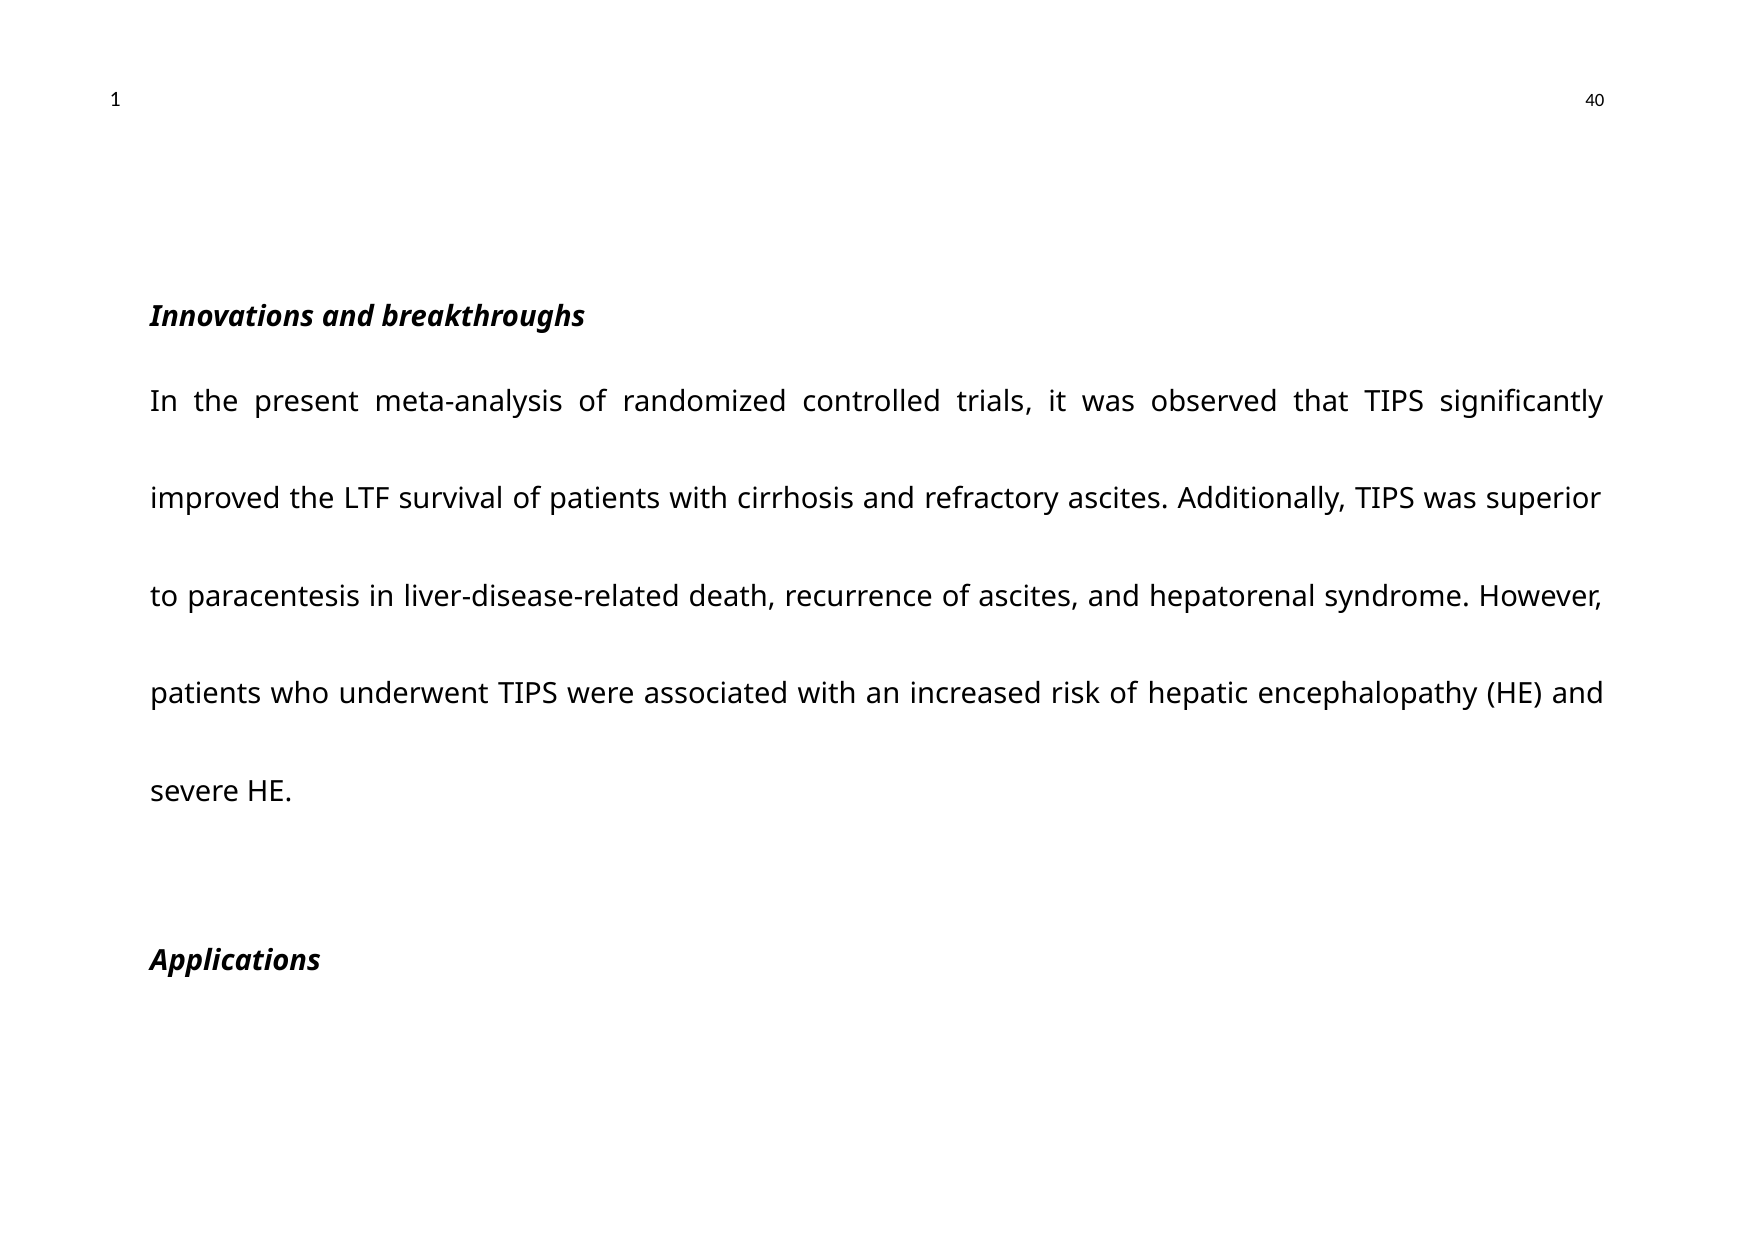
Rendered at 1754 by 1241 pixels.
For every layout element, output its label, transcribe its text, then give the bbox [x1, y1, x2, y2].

text Innovations and breakthroughs [150, 282, 1604, 347]
text Applications [150, 927, 1604, 992]
text In the present meta-analysis of randomized controlled trials, it was observed that TIPS significantly improved the LTF survival of patients with cirrhosis and refractory ascites. Additionally, TIPS was superior to paracentesis in liver-disease-related death, recurrence of ascites, and hepatorenal syndrome. However, patients who underwent TIPS were associated with an increased risk of hepatic encephalopathy (HE) and severe HE. [150, 367, 1604, 822]
